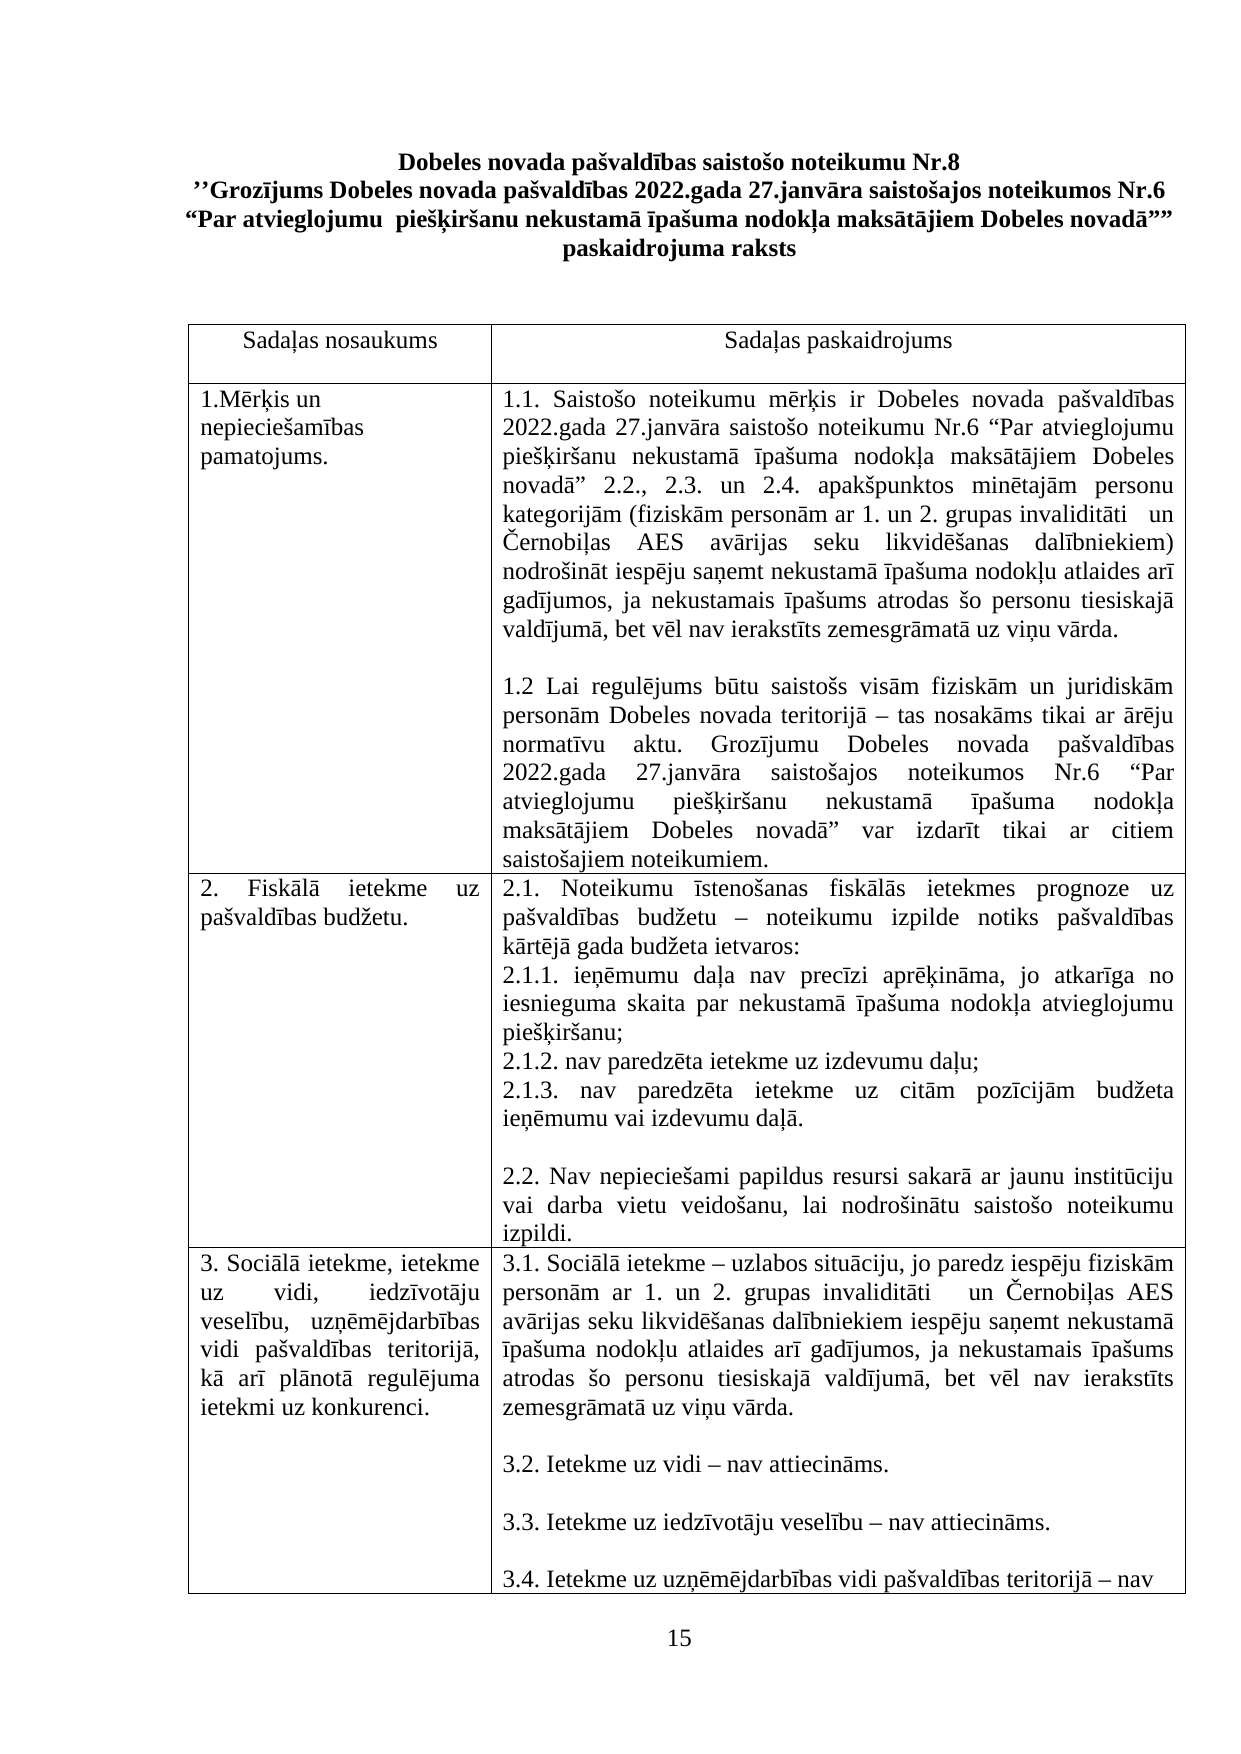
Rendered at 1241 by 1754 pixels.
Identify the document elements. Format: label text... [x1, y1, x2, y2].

table_cell 2. Fiskālā ietekme uz pašvaldības budžetu. [189, 874, 491, 1247]
table_cell 1.1. Saistošo noteikumu mērķis ir Dobeles novada pašvaldības 2022.gada 27.janvāra saistošo noteikumu Nr.6 “Par atvieglojumu piešķiršanu nekustamā īpašuma nodokļa maksātājiem Dobeles novadā” 2.2., 2.3. un 2.4. apakšpunktos minētajām personu kategorijām (fiziskām personām ar 1. un 2. grupas invaliditāti un Černobiļas AES avārijas seku likvidēšanas dalībniekiem) nodrošināt iespēju saņemt nekustamā īpašuma nodokļu atlaides arī gadījumos, ja nekustamais īpašums atrodas šo personu tiesiskajā valdījumā, bet vēl nav ierakstīts zemesgrāmatā uz viņu vārda. 1.2 Lai regulējums būtu saistošs visām fiziskām un juridiskām personām Dobeles novada teritorijā – tas nosakāms tikai ar ārēju normatīvu aktu. Grozījumu Dobeles novada pašvaldības 2022.gada 27.janvāra saistošajos noteikumos Nr.6 “Par atvieglojumu piešķiršanu nekustamā īpašuma nodokļa maksātājiem Dobeles novadā” var izdarīt tikai ar citiem saistošajiem noteikumiem. [492, 384, 1185, 872]
table_header Sadaļas nosaukums [189, 325, 491, 383]
table_cell 2.1. Noteikumu īstenošanas fiskālās ietekmes prognoze uz pašvaldības budžetu – noteikumu izpilde notiks pašvaldības kārtējā gada budžeta ietvaros: 2.1.1. ieņēmumu daļa nav precīzi aprēķināma, jo atkarīga no iesnieguma skaita par nekustamā īpašuma nodokļa atvieglojumu piešķiršanu; 2.1.2. nav paredzēta ietekme uz izdevumu daļu; 2.1.3. nav paredzēta ietekme uz citām pozīcijām budžeta ieņēmumu vai izdevumu daļā. 2.2. Nav nepieciešami papildus resursi sakarā ar jaunu institūciju vai darba vietu veidošanu, lai nodrošinātu saistošo noteikumu izpildi. [492, 874, 1185, 1247]
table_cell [492, 1248, 1185, 1593]
text ’’Grozījums Dobeles novada pašvaldības 2022.gada 27.janvāra saistošajos noteikumos Nr.6 “Par atvieglojumu piešķiršanu nekustamā īpašuma nodokļa maksātājiem Dobeles novadā”” paskaidrojuma raksts [177, 176, 1181, 262]
table_header Sadaļas paskaidrojums [492, 325, 1185, 383]
table_cell 1.Mērķis un nepieciešamības pamatojums. [189, 384, 491, 872]
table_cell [189, 1248, 491, 1593]
text Dobeles novada pašvaldības saistošo noteikumu Nr.8 [177, 147, 1181, 176]
